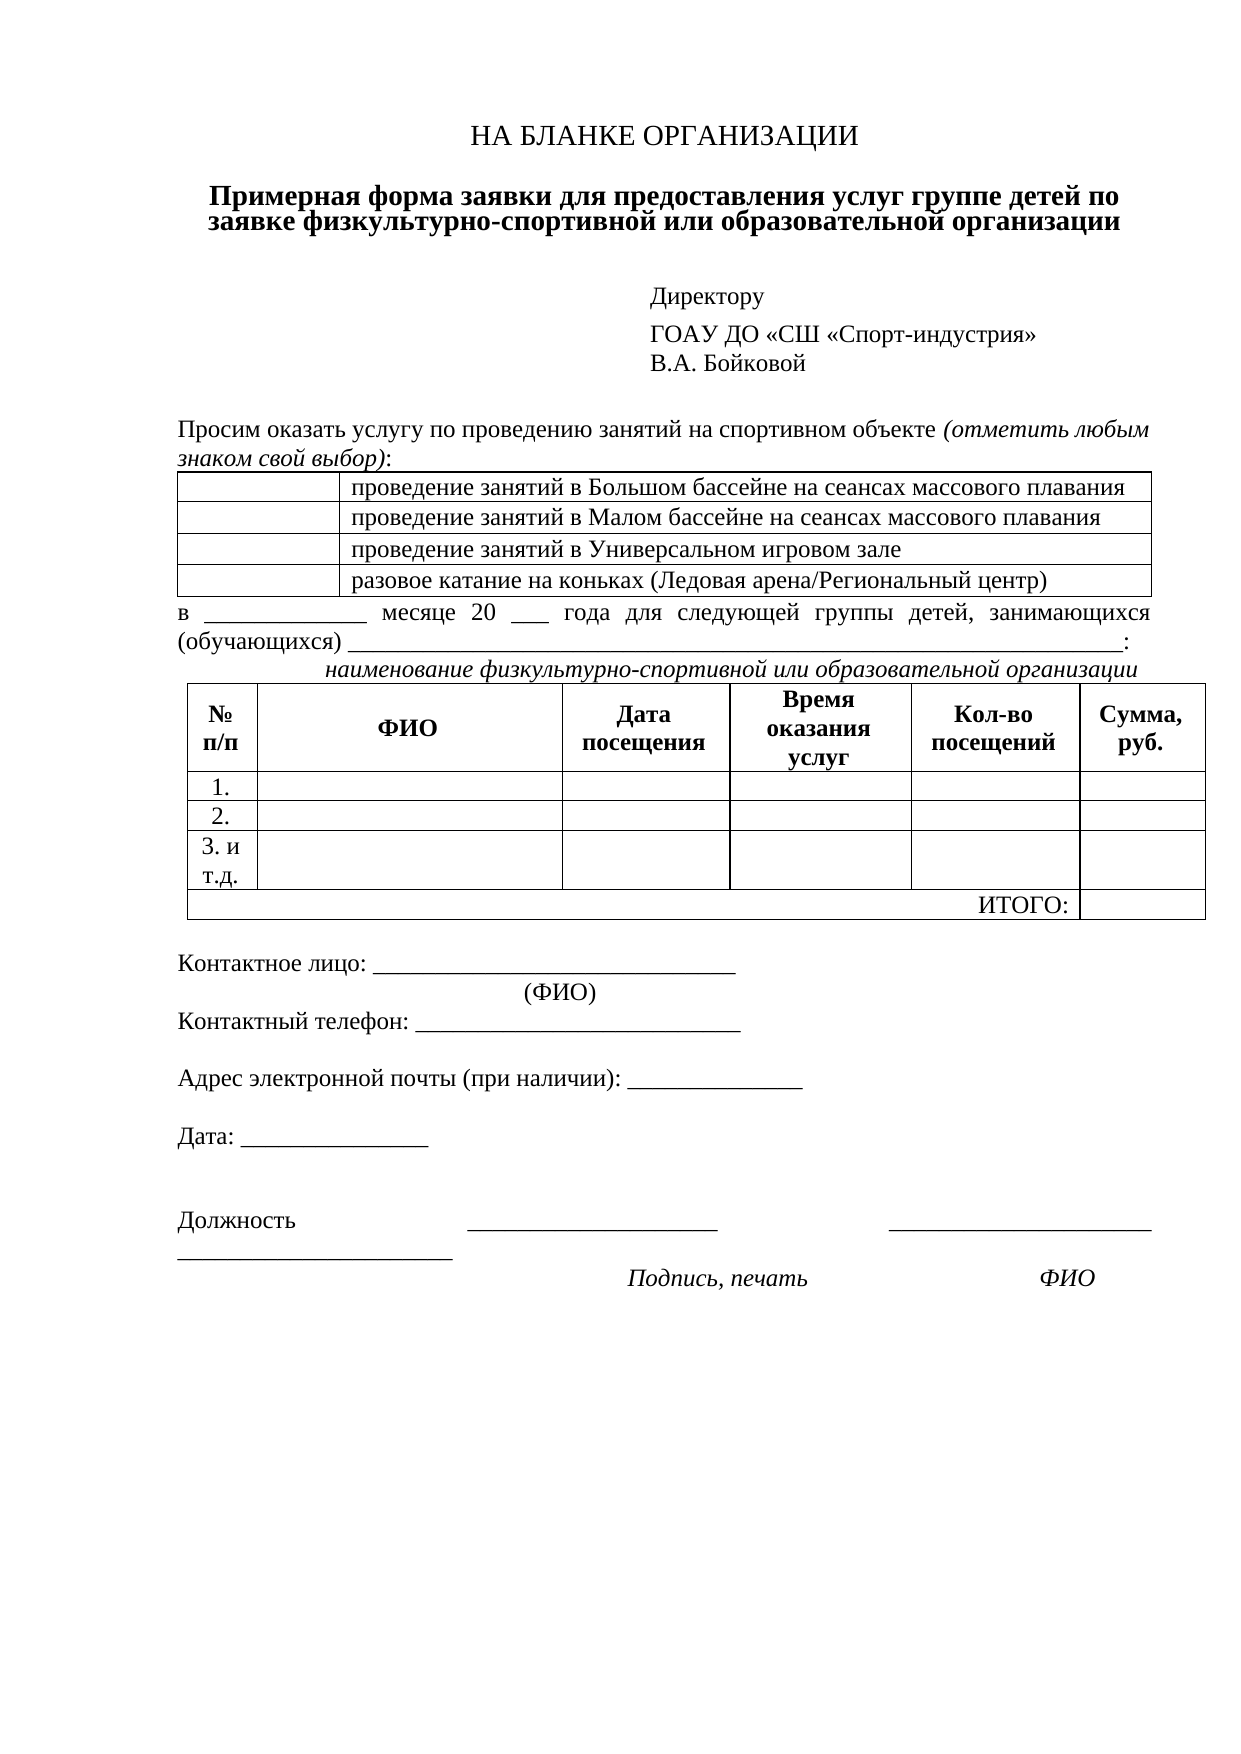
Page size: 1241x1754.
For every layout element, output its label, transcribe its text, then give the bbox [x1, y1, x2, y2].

table_cell [1081, 890, 1205, 918]
table_cell [912, 831, 1079, 889]
table_header [178, 473, 339, 501]
text Контактный телефон: __________________________ [177, 1006, 1152, 1034]
table_cell проведение занятий в Малом бассейне на сеансах массового плавания [340, 502, 1151, 533]
table_cell [1081, 801, 1205, 830]
table_cell [731, 801, 911, 830]
table_cell [178, 565, 339, 596]
table_cell 1. [188, 772, 257, 800]
table_cell разовое катание на коньках (Ледовая арена/Региональный центр) [340, 565, 1151, 596]
table_cell [731, 772, 911, 800]
text в _____________ месяце 20 ___ года для следующей группы детей, занимающихся (обучающихся) ______________________________________________________________: [177, 597, 1152, 654]
table_cell [258, 772, 562, 800]
text Примерная форма заявки для предоставления услуг группе детей по заявке физкультурно-спортивной или образовательной организации [177, 185, 1152, 235]
table_cell [258, 801, 562, 830]
table_cell [563, 831, 729, 889]
text Просим оказать услугу по проведению занятий на спортивном объекте (отметить любым знаком свой выбор): [177, 414, 1152, 471]
text Контактное лицо: _____________________________ [177, 948, 1152, 977]
table_header проведение занятий в Большом бассейне на сеансах массового плавания [340, 473, 1151, 501]
text Адрес электронной почты (при наличии): ______________ [177, 1063, 1152, 1092]
text Дата: _______________ [177, 1121, 1152, 1149]
table_cell [1081, 772, 1205, 800]
text В.А. Бойковой [650, 348, 1152, 376]
text Директору [650, 273, 1152, 310]
table_cell [1081, 831, 1205, 889]
table_header ФИО [258, 684, 562, 771]
table_cell [912, 772, 1079, 800]
table_header Кол-во посещений [912, 684, 1079, 771]
table_cell [912, 801, 1079, 830]
table_cell [563, 772, 729, 800]
table_header Время оказания услуг [731, 684, 911, 771]
table_cell [563, 801, 729, 830]
table_header Сумма, руб. [1081, 684, 1205, 771]
table_cell проведение занятий в Универсальном игровом зале [340, 534, 1151, 564]
table_cell [178, 534, 339, 564]
text НА БЛАНКЕ ОРГАНИЗАЦИИ [177, 118, 1152, 152]
table_cell ИТОГО: [188, 890, 1079, 918]
table_cell [258, 831, 562, 889]
table_cell [178, 502, 339, 533]
text ГОАУ ДО «СШ «Спорт-индустрия» [650, 310, 1152, 348]
text Подпись, печать ФИО [177, 1263, 1152, 1291]
table_cell 2. [188, 801, 257, 830]
text (ФИО) [177, 977, 1152, 1006]
table_header Дата посещения [563, 684, 729, 771]
text наименование физкультурно-спортивной или образовательной организации [251, 654, 1152, 683]
table_header № п/п [188, 684, 257, 771]
table_cell [731, 831, 911, 889]
text Должность ____________________ _____________________ ______________________ [177, 1205, 1152, 1263]
table_cell 3. и т.д. [188, 831, 257, 889]
